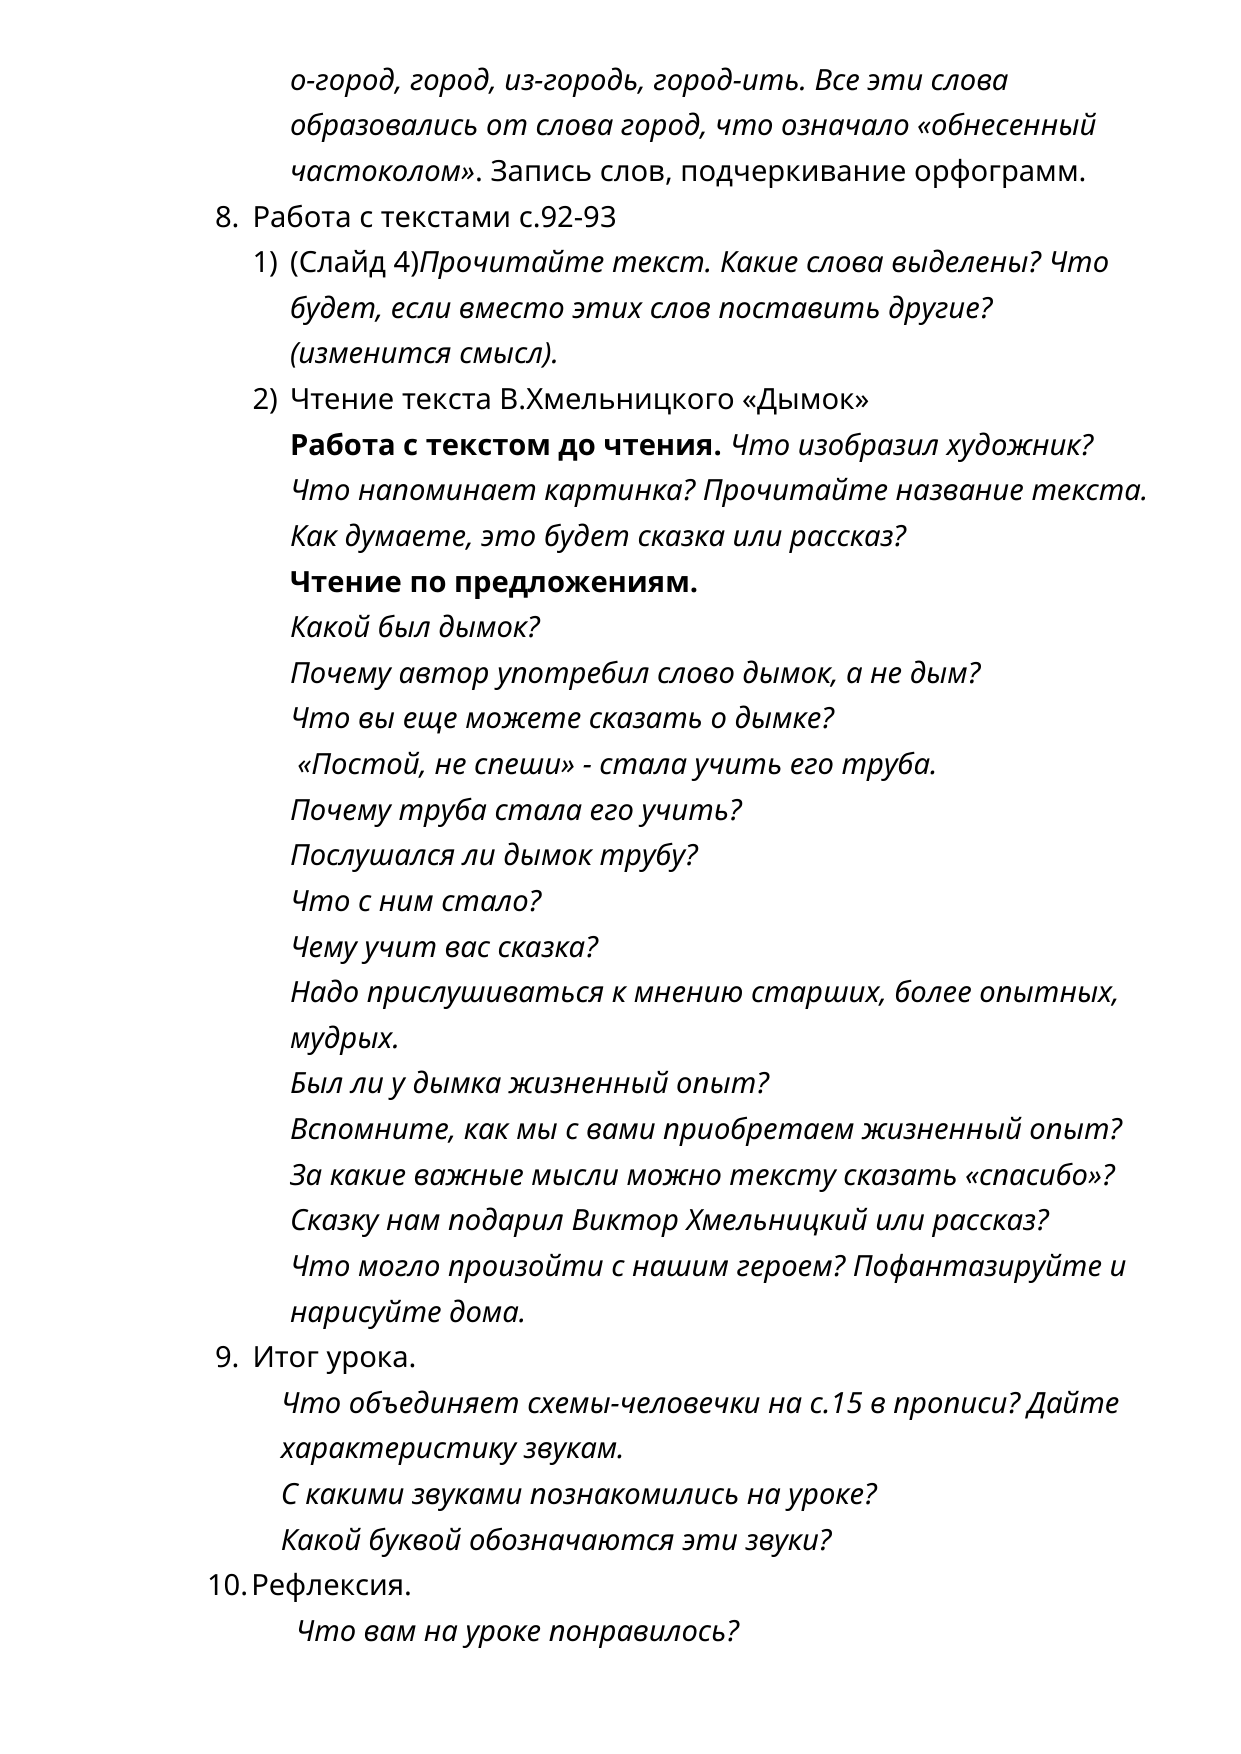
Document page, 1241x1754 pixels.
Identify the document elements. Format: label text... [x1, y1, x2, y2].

list Что объединяет схемы-человечки на с.15 в прописи? Дайте характеристику звукам. [281, 1382, 1152, 1467]
list Итог урока. [215, 1337, 1152, 1376]
list Что с ним стало? [290, 880, 1152, 920]
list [252, 59, 1152, 190]
list «Постой, не спеши» - стала учить его труба. [290, 743, 1152, 783]
list Что могло произойти с нашим героем? Пофантазируйте и нарисуйте дома. [290, 1245, 1152, 1331]
list Вспомните, как мы с вами приобретаем жизненный опыт? [290, 1108, 1152, 1148]
list Послушался ли дымок трубу? [290, 835, 1152, 874]
list Что вы еще можете сказать о дымке? [290, 698, 1152, 737]
list За какие важные мысли можно тексту сказать «спасибо»? [290, 1154, 1152, 1194]
list Был ли у дымка жизненный опыт? [290, 1063, 1152, 1102]
list С какими звуками познакомились на уроке? [281, 1473, 1152, 1513]
list Какой буквой обозначаются эти звуки? [281, 1519, 1152, 1559]
list Почему автор употребил слово дымок, а не дым? [290, 652, 1152, 692]
list Чему учит вас сказка? [290, 926, 1152, 966]
list (Слайд 4)Прочитайте текст. Какие слова выделены? Что будет, если вместо этих слов поставить другие? (изменится смысл). [252, 242, 1152, 372]
list Надо прислушиваться к мнению старших, более опытных, мудрых. [290, 972, 1152, 1057]
list Чтение по предложениям. [290, 561, 1152, 601]
list Рефлексия. [207, 1565, 1152, 1604]
list Чтение текста В.Хмельницкого «Дымок» [252, 378, 1152, 418]
list Работа с текстом до чтения. Что изобразил художник? Что напоминает картинка? Прочитайте название текста. Как думаете, это будет сказка или рассказ? [290, 424, 1152, 555]
list Сказку нам подарил Виктор Хмельницкий или рассказ? [290, 1200, 1152, 1239]
list Работа с текстами с.92-93 [215, 196, 1152, 236]
list Что вам на уроке понравилось? [295, 1610, 1152, 1650]
list Какой был дымок? [290, 607, 1152, 646]
list Почему труба стала его учить? [290, 789, 1152, 829]
